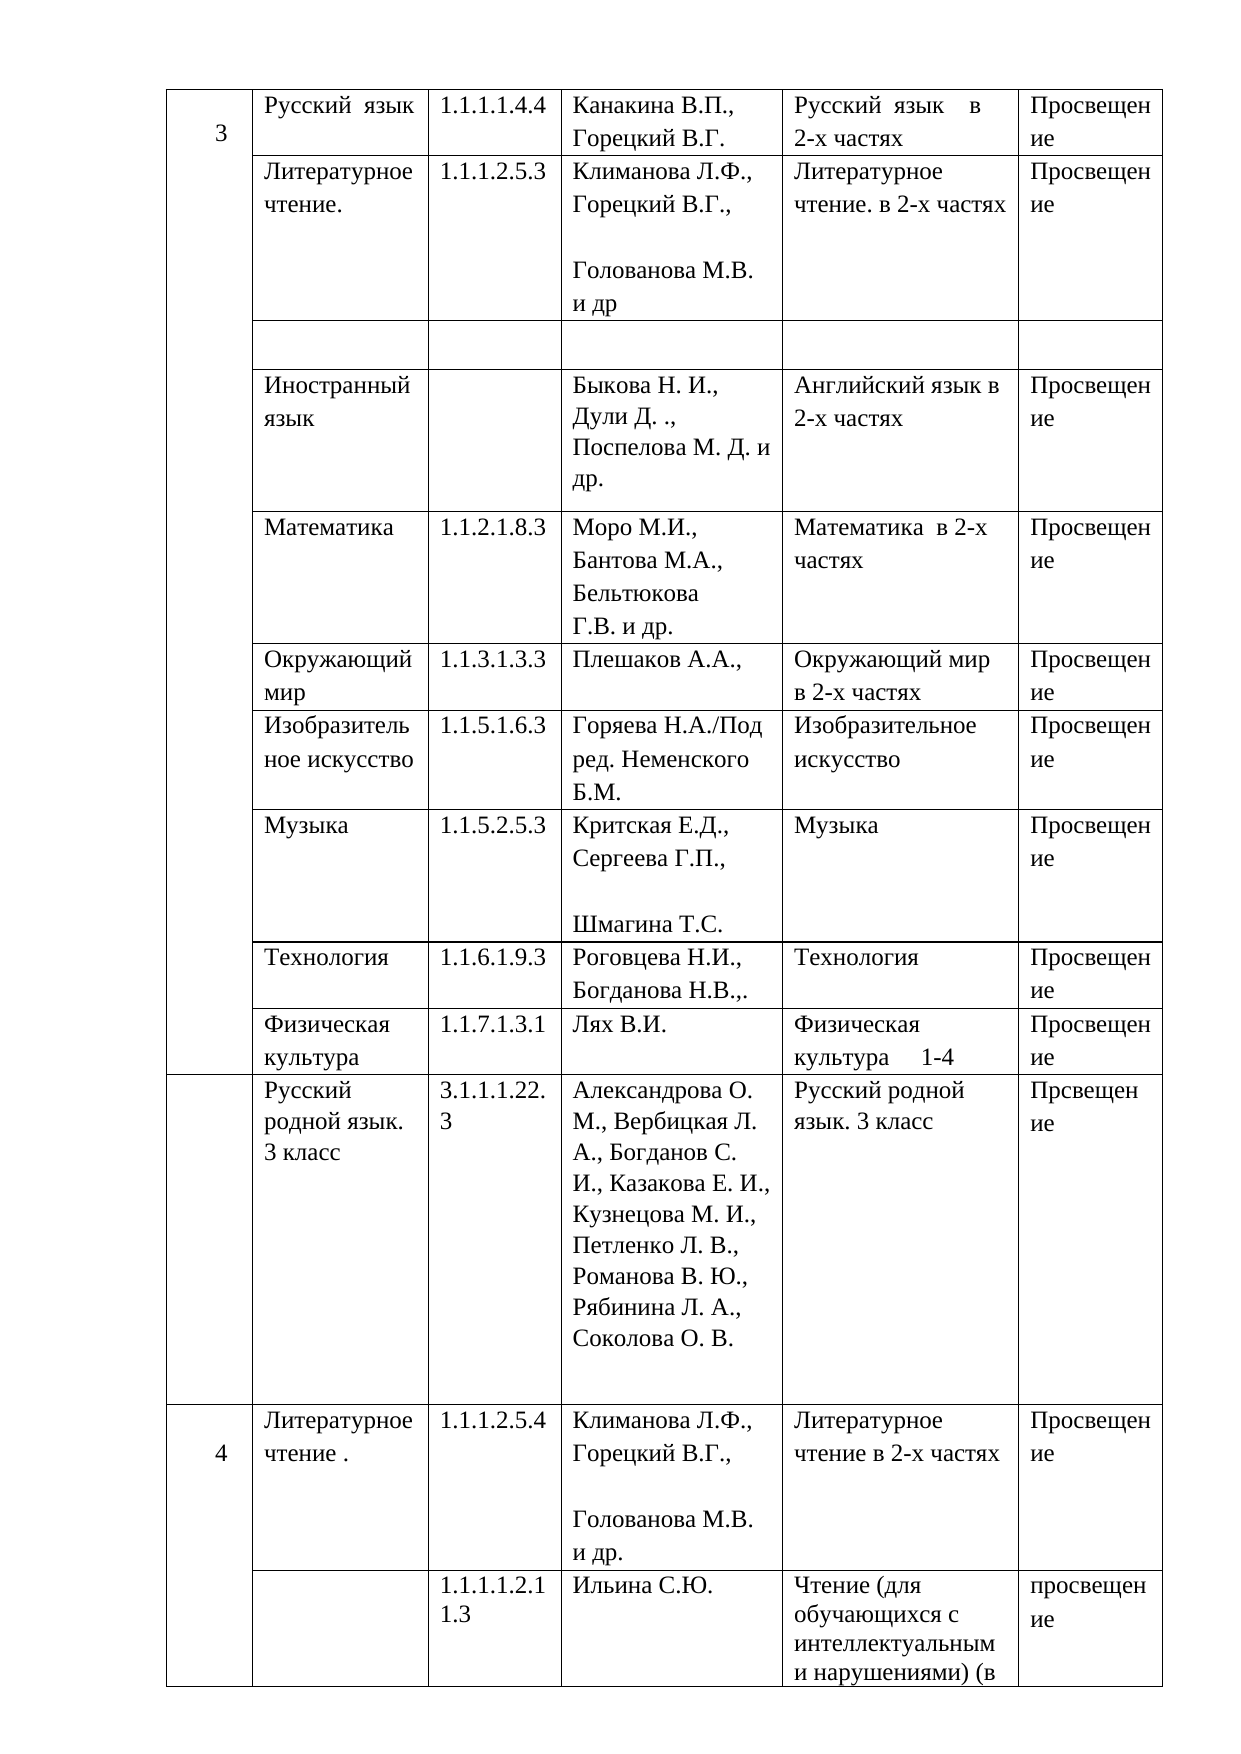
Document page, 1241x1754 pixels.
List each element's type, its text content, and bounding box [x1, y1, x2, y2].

table_cell Литературное чтение . [253, 1405, 428, 1569]
table_cell 3.1.1.1.22.3 [429, 1075, 561, 1404]
table_cell 1.1.7.1.3.1 [429, 1009, 561, 1074]
table_cell Технология [783, 943, 1018, 1008]
table_cell 1.1.1.1.2.11.3 [429, 1571, 561, 1686]
table_cell Математика в 2-х частях [783, 512, 1018, 643]
table_cell 1.1.1.2.5.4 [429, 1405, 561, 1569]
table_cell Лях В.И. [562, 1009, 782, 1074]
table_cell Просвещение [1019, 512, 1162, 643]
table_cell Математика [253, 512, 428, 643]
table_cell Александрова О. М., Вербицкая Л. А., Богданов С. И., Казакова Е. И., Кузнецова М. И., Петленко Л. В., Романова В. Ю., Рябинина Л. А., Соколова О. В. [562, 1075, 782, 1404]
table_cell Литературное чтение. [253, 156, 428, 320]
table_cell просвещение [1019, 1571, 1162, 1686]
table_cell Русский язык в 2-х частях [783, 90, 1018, 155]
table_cell Просвещение [1019, 90, 1162, 155]
table_cell Технология [253, 943, 428, 1008]
table_cell Климанова Л.Ф., Горецкий В.Г., Голованова М.В. и др [562, 156, 782, 320]
table_cell Просвещение [1019, 644, 1162, 709]
table_cell Ильина С.Ю. [562, 1571, 782, 1686]
table_cell Литературное чтение. в 2-х частях [783, 156, 1018, 320]
table_cell 1.1.1.2.5.3 [429, 156, 561, 320]
table_cell Русский родной язык. 3 класс [783, 1075, 1018, 1404]
table_cell [429, 370, 561, 511]
table_cell Английский язык в 2-х частях [783, 370, 1018, 511]
table_cell Иностранный язык [253, 370, 428, 511]
table_cell Плешаков А.А., [562, 644, 782, 709]
table_cell [1019, 321, 1162, 369]
table_cell Просвещение [1019, 370, 1162, 511]
table_cell Литературное чтение в 2-х частях [783, 1405, 1018, 1569]
table_cell 1.1.3.1.3.3 [429, 644, 561, 709]
table_cell 1.1.6.1.9.3 [429, 943, 561, 1008]
table_cell Горяева Н.А./Под ред. Неменского Б.М. [562, 711, 782, 809]
table_cell Просвещение [1019, 943, 1162, 1008]
table_cell Окружающий мир [253, 644, 428, 709]
table_cell 1.1.2.1.8.3 [429, 512, 561, 643]
table_cell 3 [167, 90, 252, 1074]
table_cell Просвещение [1019, 156, 1162, 320]
table_cell Моро М.И., Бантова М.А., Бельтюкова Г.В. и др. [562, 512, 782, 643]
table_cell Просвещение [1019, 810, 1162, 941]
table_cell 1.1.5.2.5.3 [429, 810, 561, 941]
table_cell Канакина В.П., Горецкий В.Г. [562, 90, 782, 155]
table_cell Окружающий мир в 2-х частях [783, 644, 1018, 709]
table_cell 1.1.1.1.4.4 [429, 90, 561, 155]
table_cell [429, 321, 561, 369]
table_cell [783, 1571, 1018, 1686]
table_cell Прсвещение [1019, 1075, 1162, 1404]
table_cell [562, 321, 782, 369]
table_cell Роговцева Н.И., Богданова Н.В.,. [562, 943, 782, 1008]
table_cell Физическая культура [253, 1009, 428, 1074]
table_cell Просвещение [1019, 1009, 1162, 1074]
table_cell Физическая культура 1-4 [783, 1009, 1018, 1074]
table_cell Критская Е.Д., Сергеева Г.П., Шмагина Т.С. [562, 810, 782, 941]
table_cell Просвещение [1019, 711, 1162, 809]
table_cell Изобразительное искусство [253, 711, 428, 809]
table_cell [253, 321, 428, 369]
table_cell [783, 321, 1018, 369]
table_cell [167, 1075, 252, 1404]
table_cell Климанова Л.Ф., Горецкий В.Г., Голованова М.В. и др. [562, 1405, 782, 1569]
table_cell Быкова Н. И., Дули Д. ., Поспелова М. Д. и др. [562, 370, 782, 511]
table_cell 4 [167, 1405, 252, 1686]
table_cell 1.1.5.1.6.3 [429, 711, 561, 809]
table_cell Музыка [253, 810, 428, 941]
table_cell Русский родной язык. 3 класс [253, 1075, 428, 1404]
table_cell Изобразительное искусство [783, 711, 1018, 809]
table_cell Музыка [783, 810, 1018, 941]
table_cell Просвещение [1019, 1405, 1162, 1569]
table_cell Русский язык [253, 90, 428, 155]
table_cell [253, 1571, 428, 1686]
